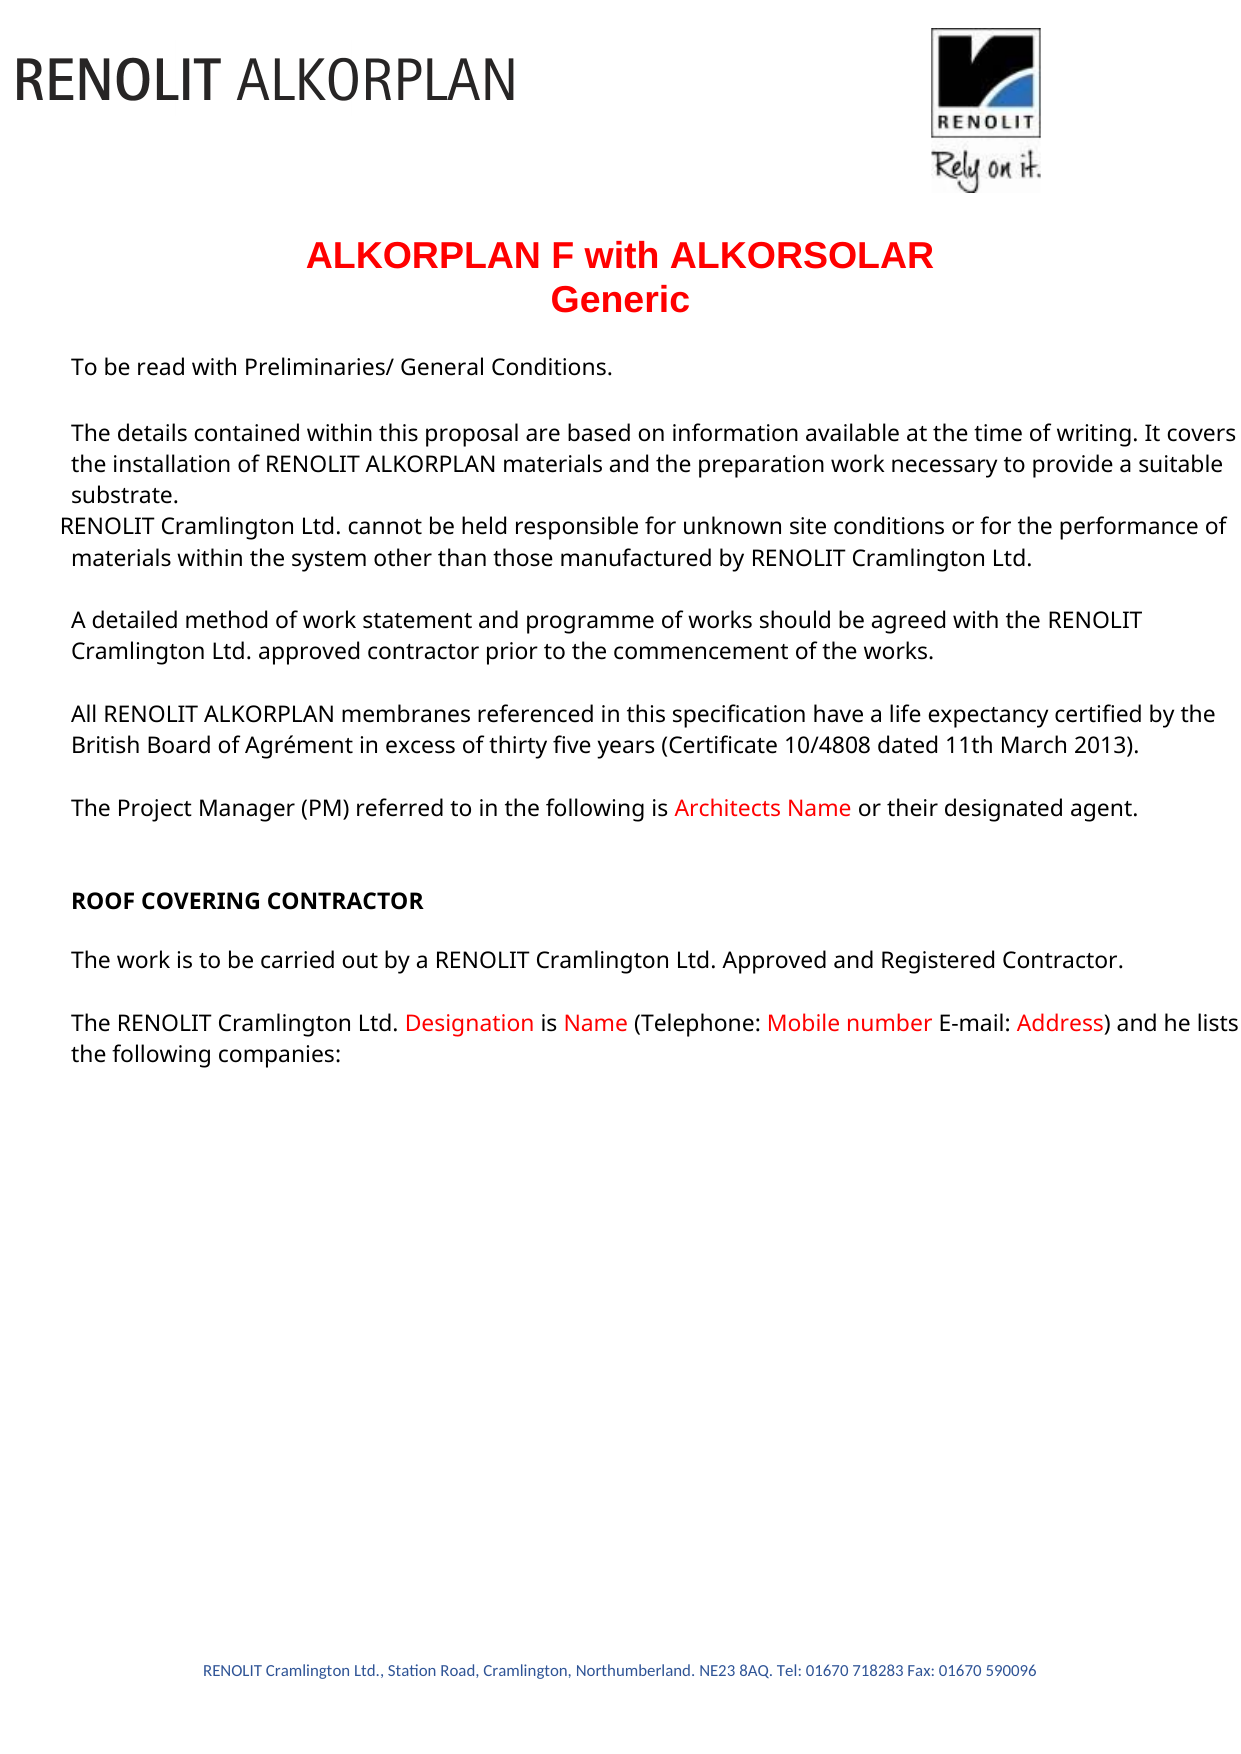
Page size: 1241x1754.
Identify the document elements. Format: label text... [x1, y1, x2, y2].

text The details contained within this proposal are based on information available at the time of writing. It covers the installation of RENOLIT ALKORPLAN materials and the preparation work necessary to provide a suitable substrate. [0, 416, 1240, 510]
text Generic [0, 277, 1240, 320]
text ALKORPLAN F with ALKORSOLAR [0, 234, 1240, 277]
picture [0, 40, 527, 116]
text All RENOLIT ALKORPLAN membranes referenced in this specification have a life expectancy certified by the British Board of Agrément in excess of thirty five years (Certificate 10/4808 dated 11th March 2013). [0, 698, 1240, 760]
text To be read with Preliminaries/ General Conditions. [0, 351, 1240, 382]
text ROOF COVERING CONTRACTOR [0, 885, 1240, 916]
text The Project Manager (PM) referred to in the following is Architects Name or their designated agent. [0, 791, 1240, 823]
text The RENOLIT Cramlington Ltd. Designation is Name (Telephone: Mobile number E-mail: Address) and he lists the following companies: [0, 1007, 1240, 1069]
text A detailed method of work statement and programme of works should be agreed with the RENOLIT Cramlington Ltd. approved contractor prior to the commencement of the works. [0, 604, 1240, 666]
text The work is to be carried out by a RENOLIT Cramlington Ltd. Approved and Registered Contractor. [0, 944, 1240, 976]
text RENOLIT Cramlington Ltd. cannot be held responsible for unknown site conditions or for the performance of materials within the system other than those manufactured by RENOLIT Cramlington Ltd. [0, 510, 1240, 573]
picture [931, 28, 1041, 193]
